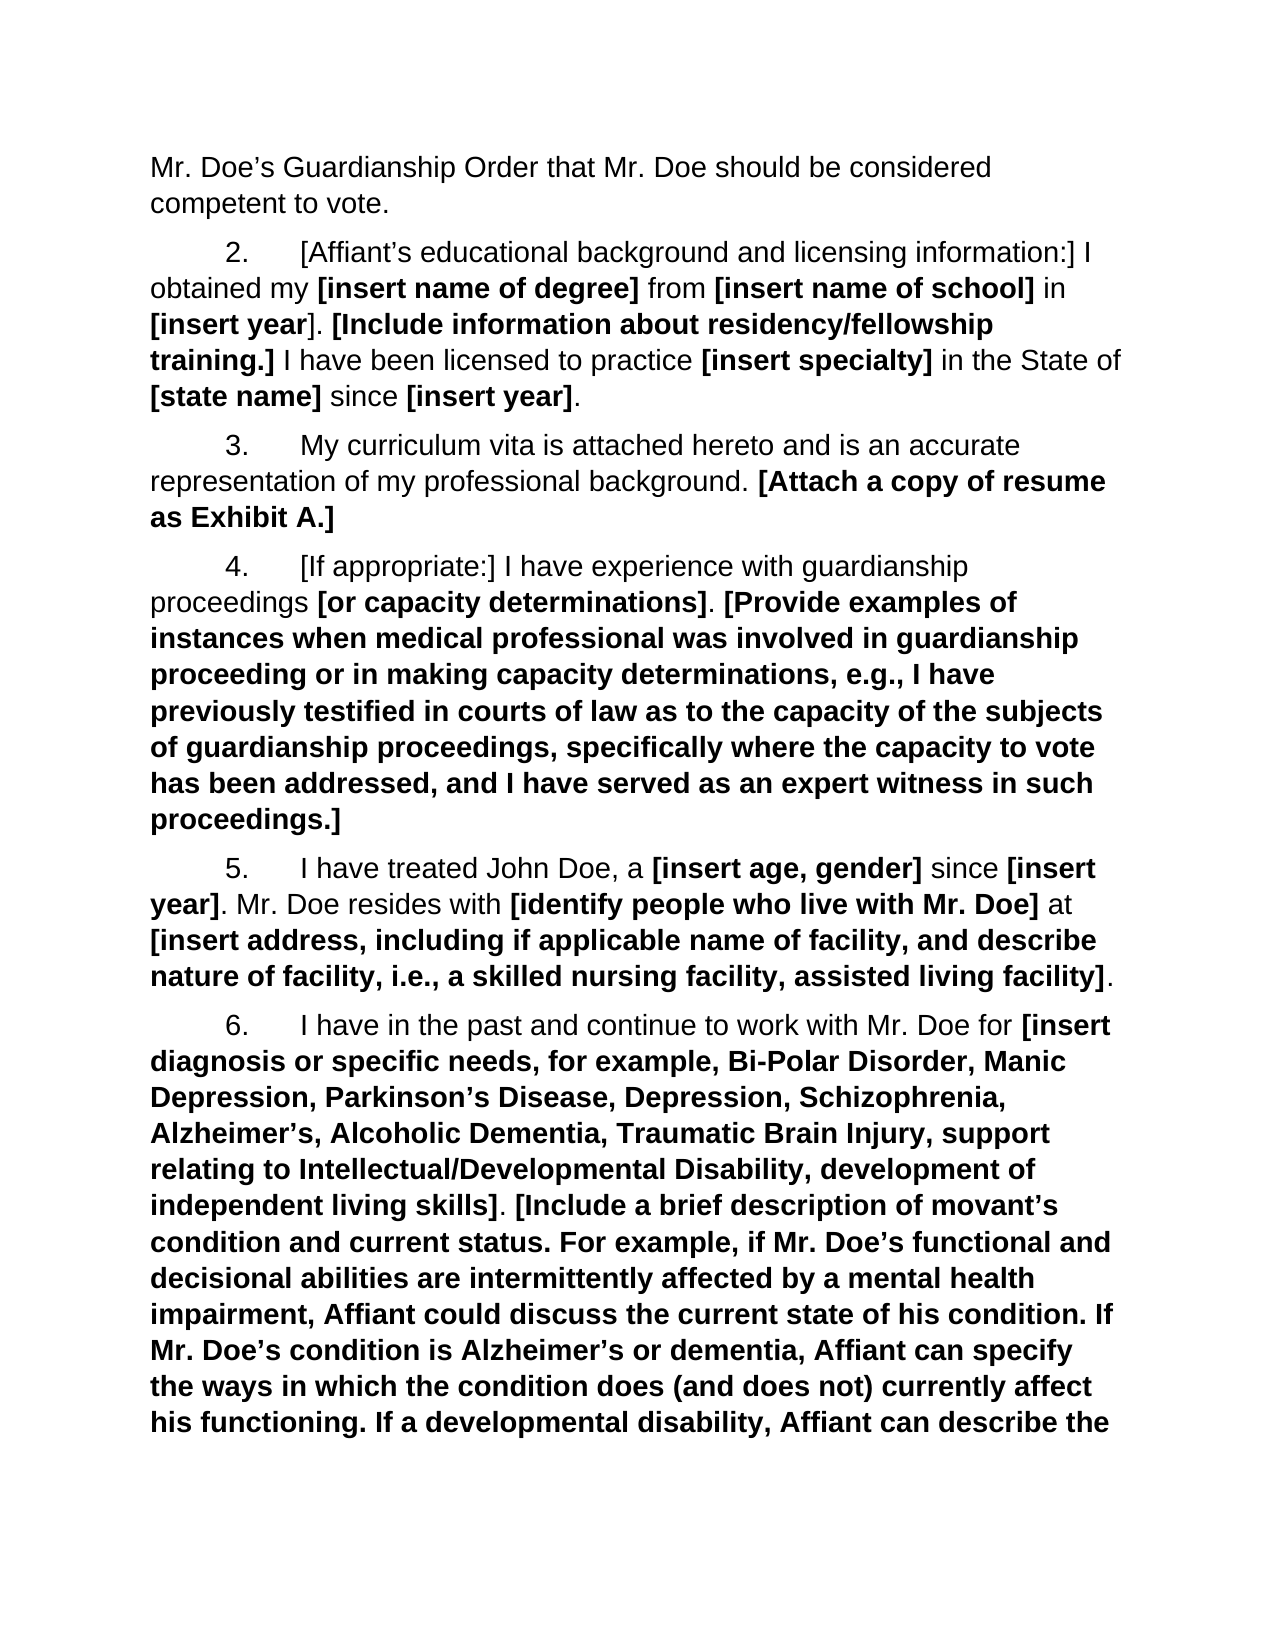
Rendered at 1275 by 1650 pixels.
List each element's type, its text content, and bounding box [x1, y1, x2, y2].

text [150, 150, 1125, 220]
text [150, 1008, 1125, 1439]
text 2. [Affiant’s educational background and licensing information:] I obtained my [insert name of degree] from [insert name of school] in [insert year]. [Include information about residency/fellowship training.] I have been licensed to practice [insert specialty] in the State of [state name] since [insert year]. [150, 235, 1125, 413]
text 4. [If appropriate:] I have experience with guardianship proceedings [or capacity determinations]. [Provide examples of instances when medical professional was involved in guardianship proceeding or in making capacity determinations, e.g., I have previously testified in courts of law as to the capacity of the subjects of guardianship proceedings, specifically where the capacity to vote has been addressed, and I have served as an expert witness in such proceedings.] [150, 549, 1125, 836]
text 3. My curriculum vita is attached hereto and is an accurate representation of my professional background. [Attach a copy of resume as Exhibit A.] [150, 428, 1125, 534]
text 5. I have treated John Doe, a [insert age, gender] since [insert year]. Mr. Doe resides with [identify people who live with Mr. Doe] at [insert address, including if applicable name of facility, and describe nature of facility, i.e., a skilled nursing facility, assisted living facility]. [150, 851, 1125, 993]
